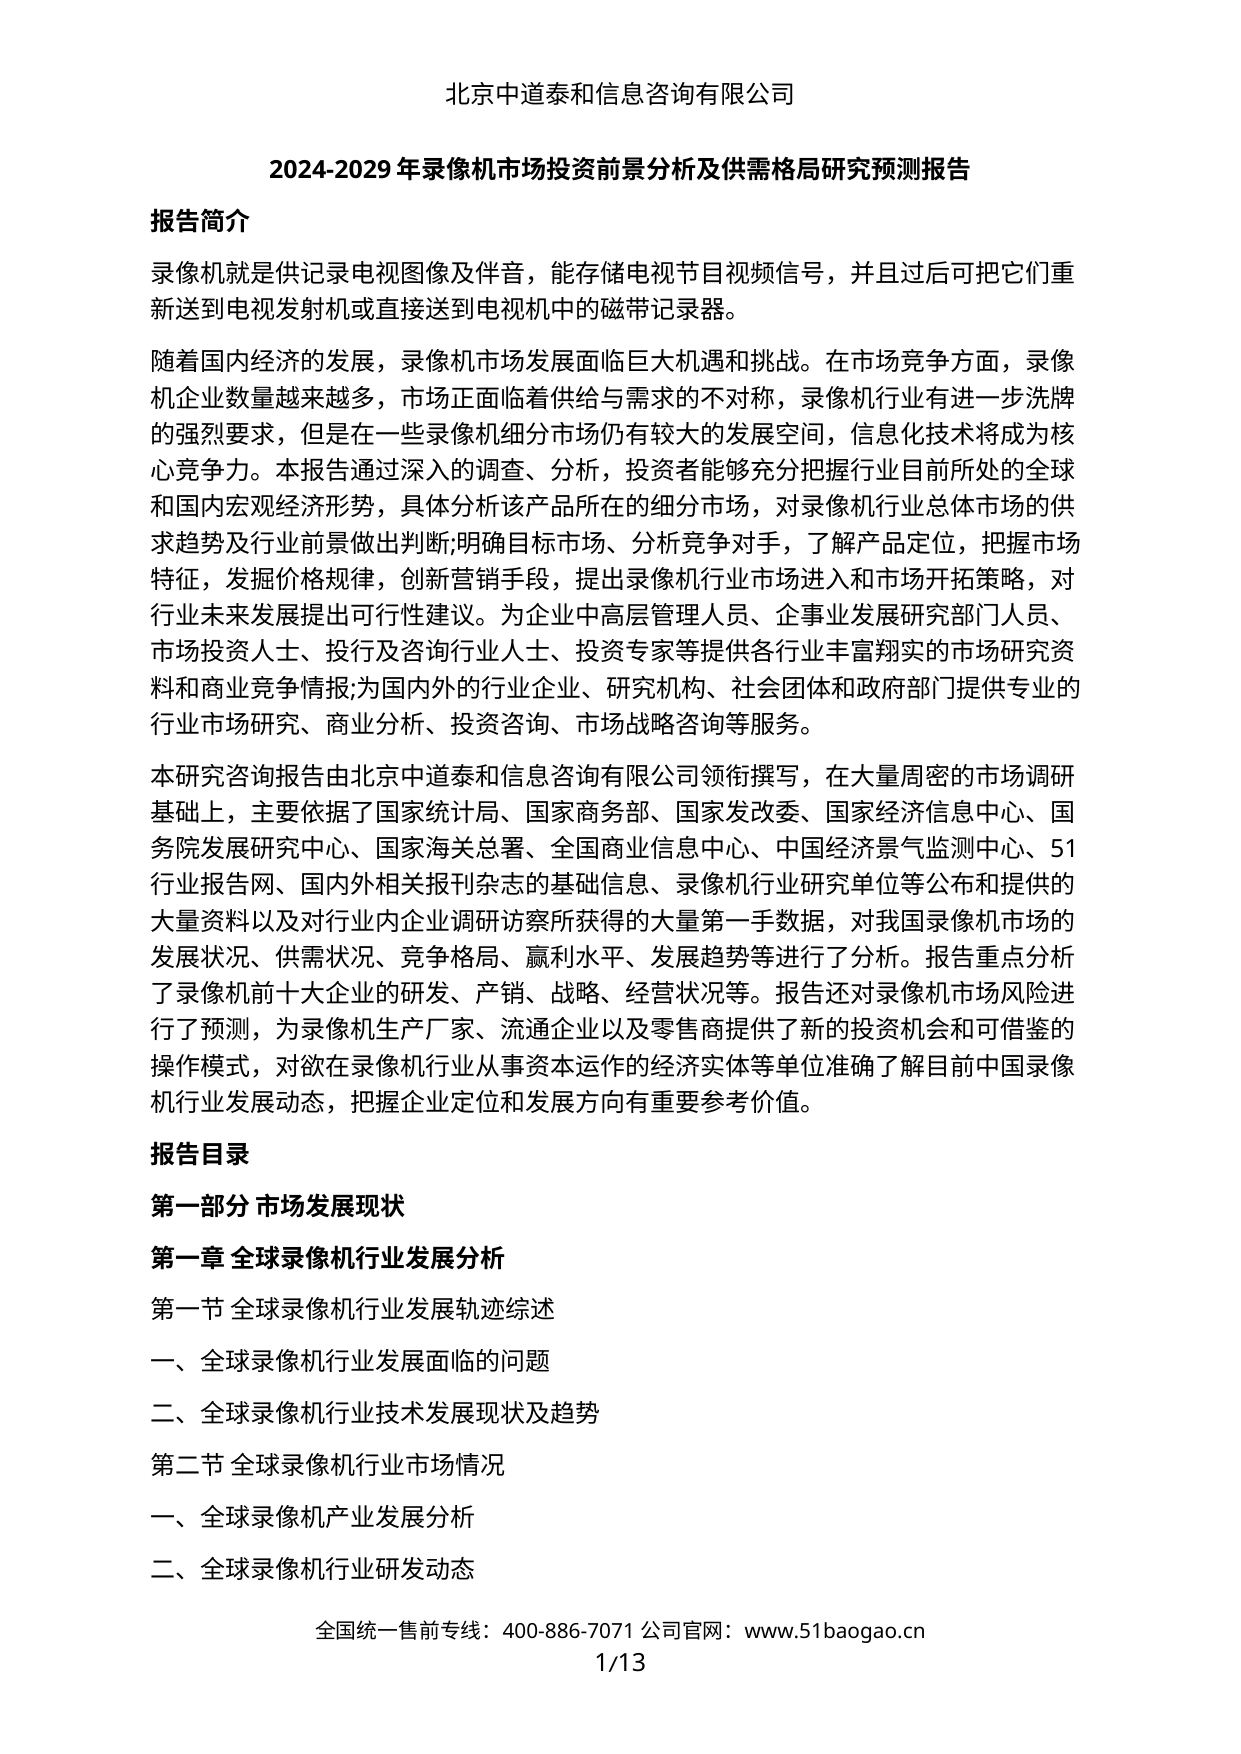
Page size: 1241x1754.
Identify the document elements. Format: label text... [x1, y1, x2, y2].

text 第二节 全球录像机行业市场情况 [150, 1446, 1090, 1482]
text 第一节 全球录像机行业发展轨迹综述 [150, 1290, 1090, 1326]
text 第一章 全球录像机行业发展分析 [150, 1238, 1090, 1274]
text 2024-2029年录像机市场投资前景分析及供需格局研究预测报告 [150, 150, 1090, 186]
text 本研究咨询报告由北京中道泰和信息咨询有限公司领衔撰写，在大量周密的市场调研基础上，主要依据了国家统计局、国家商务部、国家发改委、国家经济信息中心、国务院发展研究中心、国家海关总署、全国商业信息中心、中国经济景气监测中心、51行业报告网、国内外相关报刊杂志的基础信息、录像机行业研究单位等公布和提供的大量资料以及对行业内企业调研访察所获得的大量第一手数据，对我国录像机市场的发展状况、供需状况、竞争格局、赢利水平、发展趋势等进行了分析。报告重点分析了录像机前十大企业的研发、产销、战略、经营状况等。报告还对录像机市场风险进行了预测，为录像机生产厂家、流通企业以及零售商提供了新的投资机会和可借鉴的操作模式，对欲在录像机行业从事资本运作的经济实体等单位准确了解目前中国录像机行业发展动态，把握企业定位和发展方向有重要参考价值。 [150, 756, 1090, 1119]
text 报告简介 [150, 202, 1090, 238]
text 一、全球录像机行业发展面临的问题 [150, 1342, 1090, 1378]
text 报告目录 [150, 1134, 1090, 1171]
text 二、全球录像机行业技术发展现状及趋势 [150, 1394, 1090, 1430]
text 第一部分 市场发展现状 [150, 1186, 1090, 1222]
text 随着国内经济的发展，录像机市场发展面临巨大机遇和挑战。在市场竞争方面，录像机企业数量越来越多，市场正面临着供给与需求的不对称，录像机行业有进一步洗牌的强烈要求，但是在一些录像机细分市场仍有较大的发展空间，信息化技术将成为核心竞争力。本报告通过深入的调查、分析，投资者能够充分把握行业目前所处的全球和国内宏观经济形势，具体分析该产品所在的细分市场，对录像机行业总体市场的供求趋势及行业前景做出判断;明确目标市场、分析竞争对手，了解产品定位，把握市场特征，发掘价格规律，创新营销手段，提出录像机行业市场进入和市场开拓策略，对行业未来发展提出可行性建议。为企业中高层管理人员、企事业发展研究部门人员、市场投资人士、投行及咨询行业人士、投资专家等提供各行业丰富翔实的市场研究资料和商业竞争情报;为国内外的行业企业、研究机构、社会团体和政府部门提供专业的行业市场研究、商业分析、投资咨询、市场战略咨询等服务。 [150, 342, 1090, 741]
text 一、全球录像机产业发展分析 [150, 1497, 1090, 1534]
text 录像机就是供记录电视图像及伴音，能存储电视节目视频信号，并且过后可把它们重新送到电视发射机或直接送到电视机中的磁带记录器。 [150, 254, 1090, 326]
text 二、全球录像机行业研发动态 [150, 1549, 1090, 1586]
